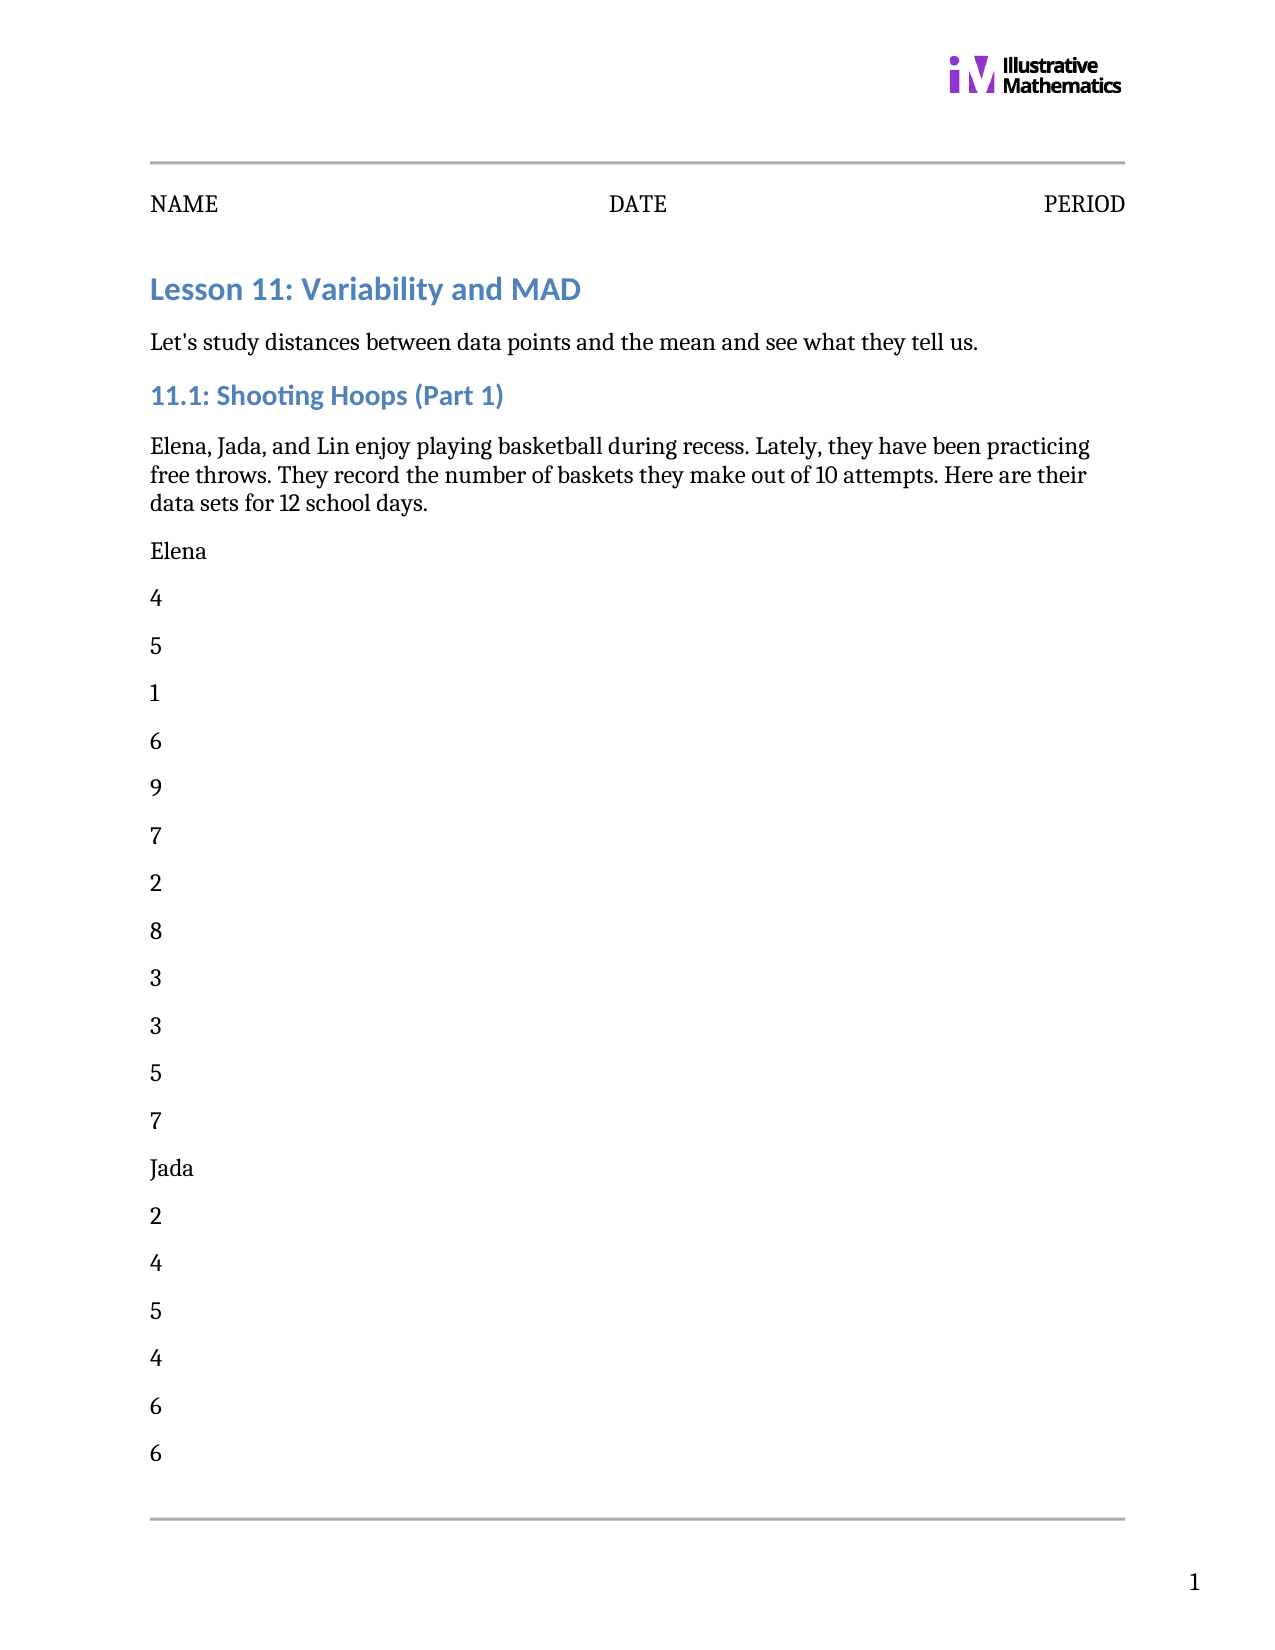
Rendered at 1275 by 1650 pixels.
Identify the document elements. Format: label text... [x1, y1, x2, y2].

text 3 [150, 964, 1125, 993]
text 4 [150, 584, 1125, 613]
text 8 [150, 917, 1125, 946]
text 6 [150, 1439, 1125, 1468]
picture [949, 55, 1121, 93]
text Elena, Jada, and Lin enjoy playing basketball during recess. Lately, they have been practicing free throws. They record the number of baskets they make out of 10 attempts. Here are their data sets for 12 school days. [150, 432, 1125, 518]
subtitle Lesson 11: Variability and MAD [150, 268, 1125, 309]
text 1 [150, 679, 1125, 708]
text 7 [150, 822, 1125, 851]
subtitle 11.1: Shooting Hoops (Part 1) [150, 377, 1125, 413]
text 6 [150, 727, 1125, 756]
text 2 [150, 1202, 1125, 1231]
text Let's study distances between data points and the mean and see what they tell us. [150, 328, 1125, 357]
text 4 [150, 1249, 1125, 1278]
text Elena [150, 537, 1125, 566]
text 5 [150, 1059, 1125, 1088]
text 9 [150, 774, 1125, 803]
text 5 [150, 1297, 1125, 1326]
text 7 [150, 1107, 1125, 1136]
text Jada [150, 1154, 1125, 1183]
text 4 [150, 1344, 1125, 1373]
text 5 [150, 632, 1125, 661]
text 3 [150, 1012, 1125, 1041]
text 6 [150, 1392, 1125, 1421]
text 2 [150, 869, 1125, 898]
